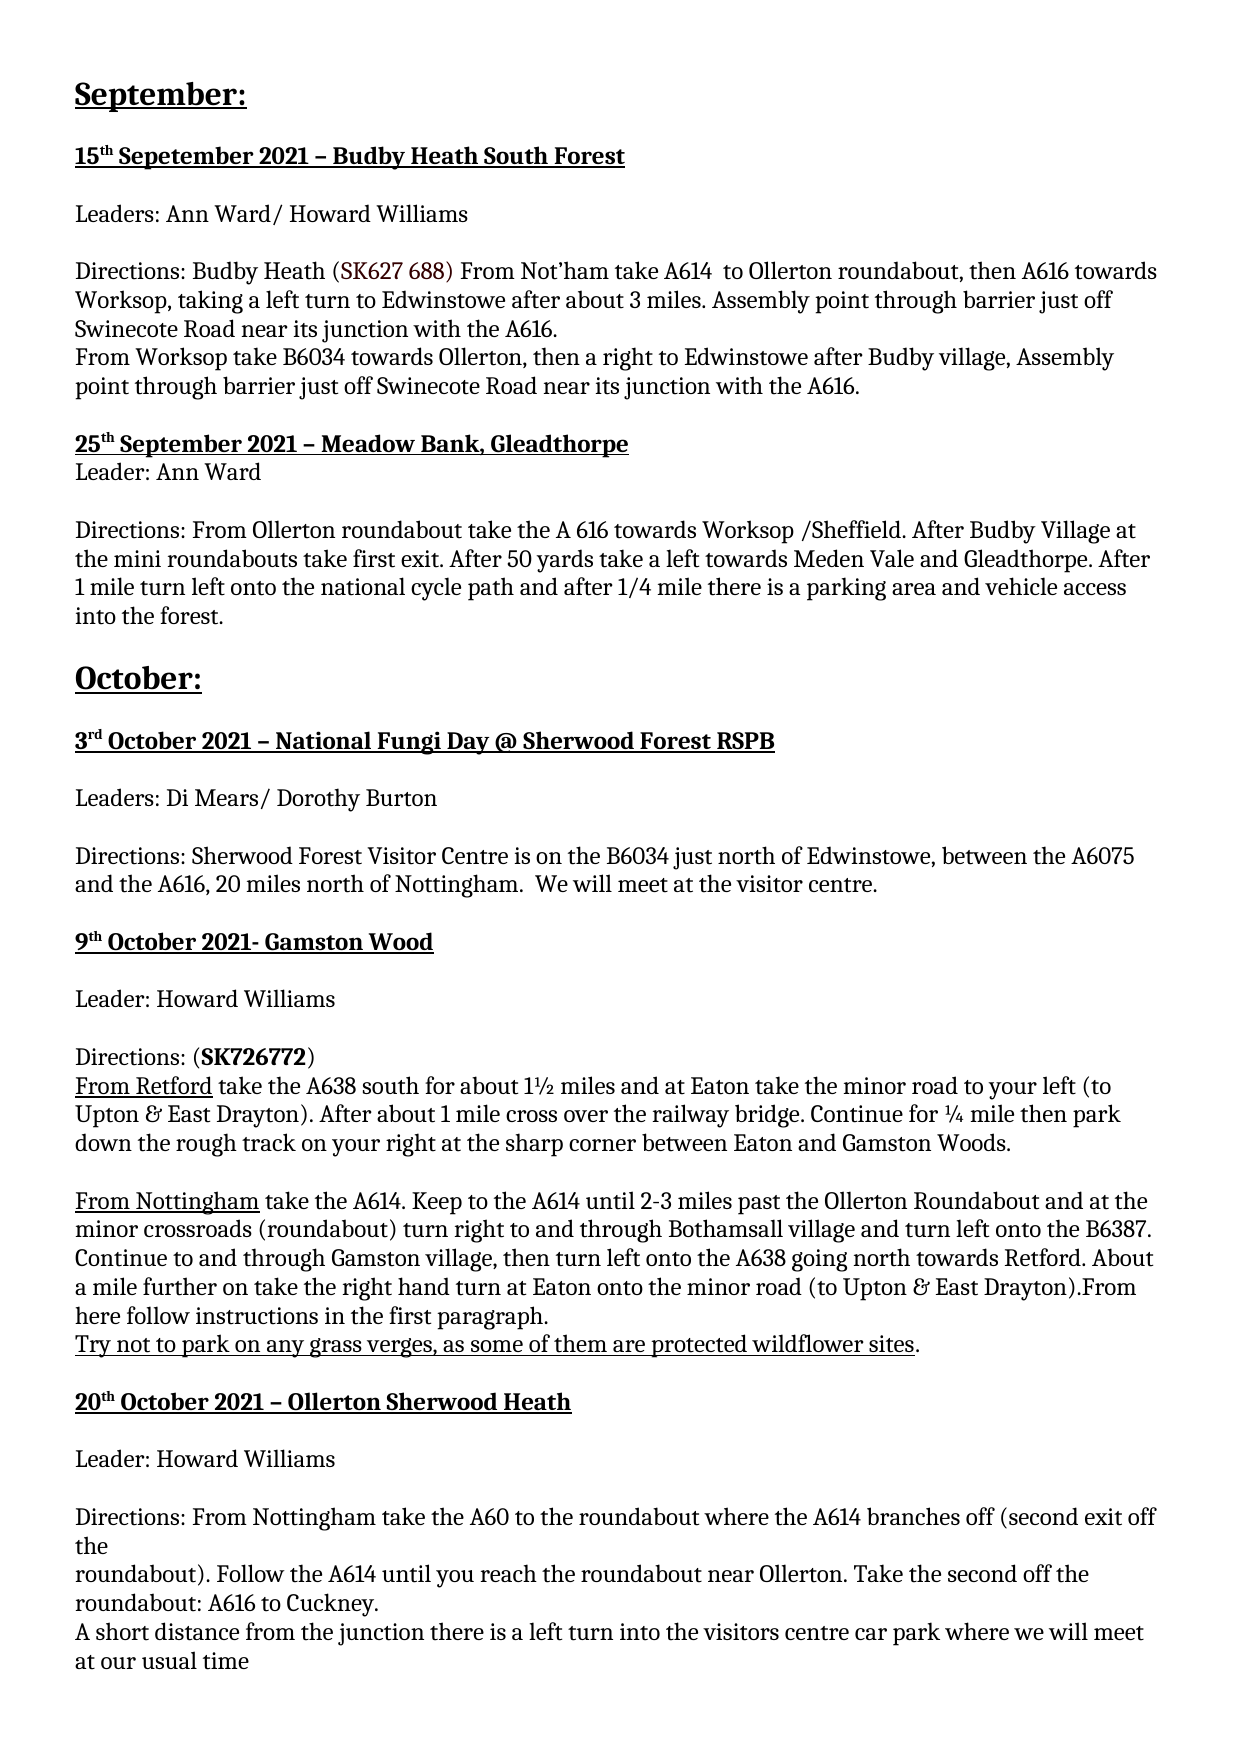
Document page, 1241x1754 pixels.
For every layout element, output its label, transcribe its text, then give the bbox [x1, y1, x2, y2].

text Directions: From Ollerton roundabout take the A 616 towards Worksop /Sheffield. After Budby Village at the mini roundabouts take first exit. After 50 yards take a left towards Meden Vale and Gleadthorpe. After 1 mile turn left onto the national cycle path and after 1/4 mile there is a parking area and vehicle access into the forest. [75, 516, 1165, 631]
text From Retford take the A638 south for about 1½ miles and at Eaton take the minor road to your left (to Upton & East Drayton). After about 1 mile cross over the railway bridge. Continue for ¼ mile then park down the rough track on your right at the sharp corner between Eaton and Gamston Woods. [75, 1072, 1165, 1158]
text Leaders: Ann Ward/ Howard Williams [75, 199, 1165, 228]
text Directions: Budby Heath (SK627 688) From Not’ham take A614 to Ollerton roundabout, then A616 towards Worksop, taking a left turn to Edwinstowe after about 3 miles. Assembly point through barrier just off Swinecote Road near its junction with the A616. [75, 257, 1165, 343]
text Leader: Howard Williams [75, 1445, 1165, 1474]
text 20th October 2021 – Ollerton Sherwood Heath [75, 1388, 1165, 1417]
text Try not to park on any grass verges, as some of them are protected wildflower sites. [75, 1330, 1165, 1359]
text Directions: Sherwood Forest Visitor Centre is on the B6034 just north of Edwinstowe, between the A6075 and the A616, 20 miles north of Nottingham. We will meet at the visitor centre. [75, 842, 1165, 899]
text October: [75, 659, 1165, 698]
text 25th September 2021 – Meadow Bank, Gleadthorpe [75, 429, 1165, 458]
text A short distance from the junction there is a left turn into the visitors centre car park where we will meet at our usual time [75, 1618, 1165, 1675]
text 3rd October 2021 – National Fungi Day @ Sherwood Forest RSPB [75, 727, 1165, 755]
text September: [75, 75, 1165, 113]
text Directions: (SK726772) [75, 1043, 1165, 1072]
text From Nottingham take the A614. Keep to the A614 until 2-3 miles past the Ollerton Roundabout and at the minor crossroads (roundabout) turn right to and through Bothamsall village and turn left onto the B6387. Continue to and through Gamston village, then turn left onto the A638 going north towards Retford. About a mile further on take the right hand turn at Eaton onto the minor road (to Upton & East Drayton).From here follow instructions in the first paragraph. [75, 1187, 1165, 1330]
text From Worksop take B6034 towards Ollerton, then a right to Edwinstowe after Budby village, Assembly point through barrier just off Swinecote Road near its junction with the A616. [75, 343, 1165, 401]
text 9th October 2021- Gamston Wood [75, 928, 1165, 957]
text Leader: Ann Ward [75, 458, 1165, 487]
text 15th Sepetember 2021 – Budby Heath South Forest [75, 142, 1165, 171]
text roundabout). Follow the A614 until you reach the roundabout near Ollerton. Take the second off the [75, 1560, 1165, 1589]
text Leader: Howard Williams [75, 985, 1165, 1014]
text Directions: From Nottingham take the A60 to the roundabout where the A614 branches off (second exit off the [75, 1503, 1165, 1560]
text Leaders: Di Mears/ Dorothy Burton [75, 784, 1165, 813]
text roundabout: A616 to Cuckney. [75, 1589, 1165, 1618]
